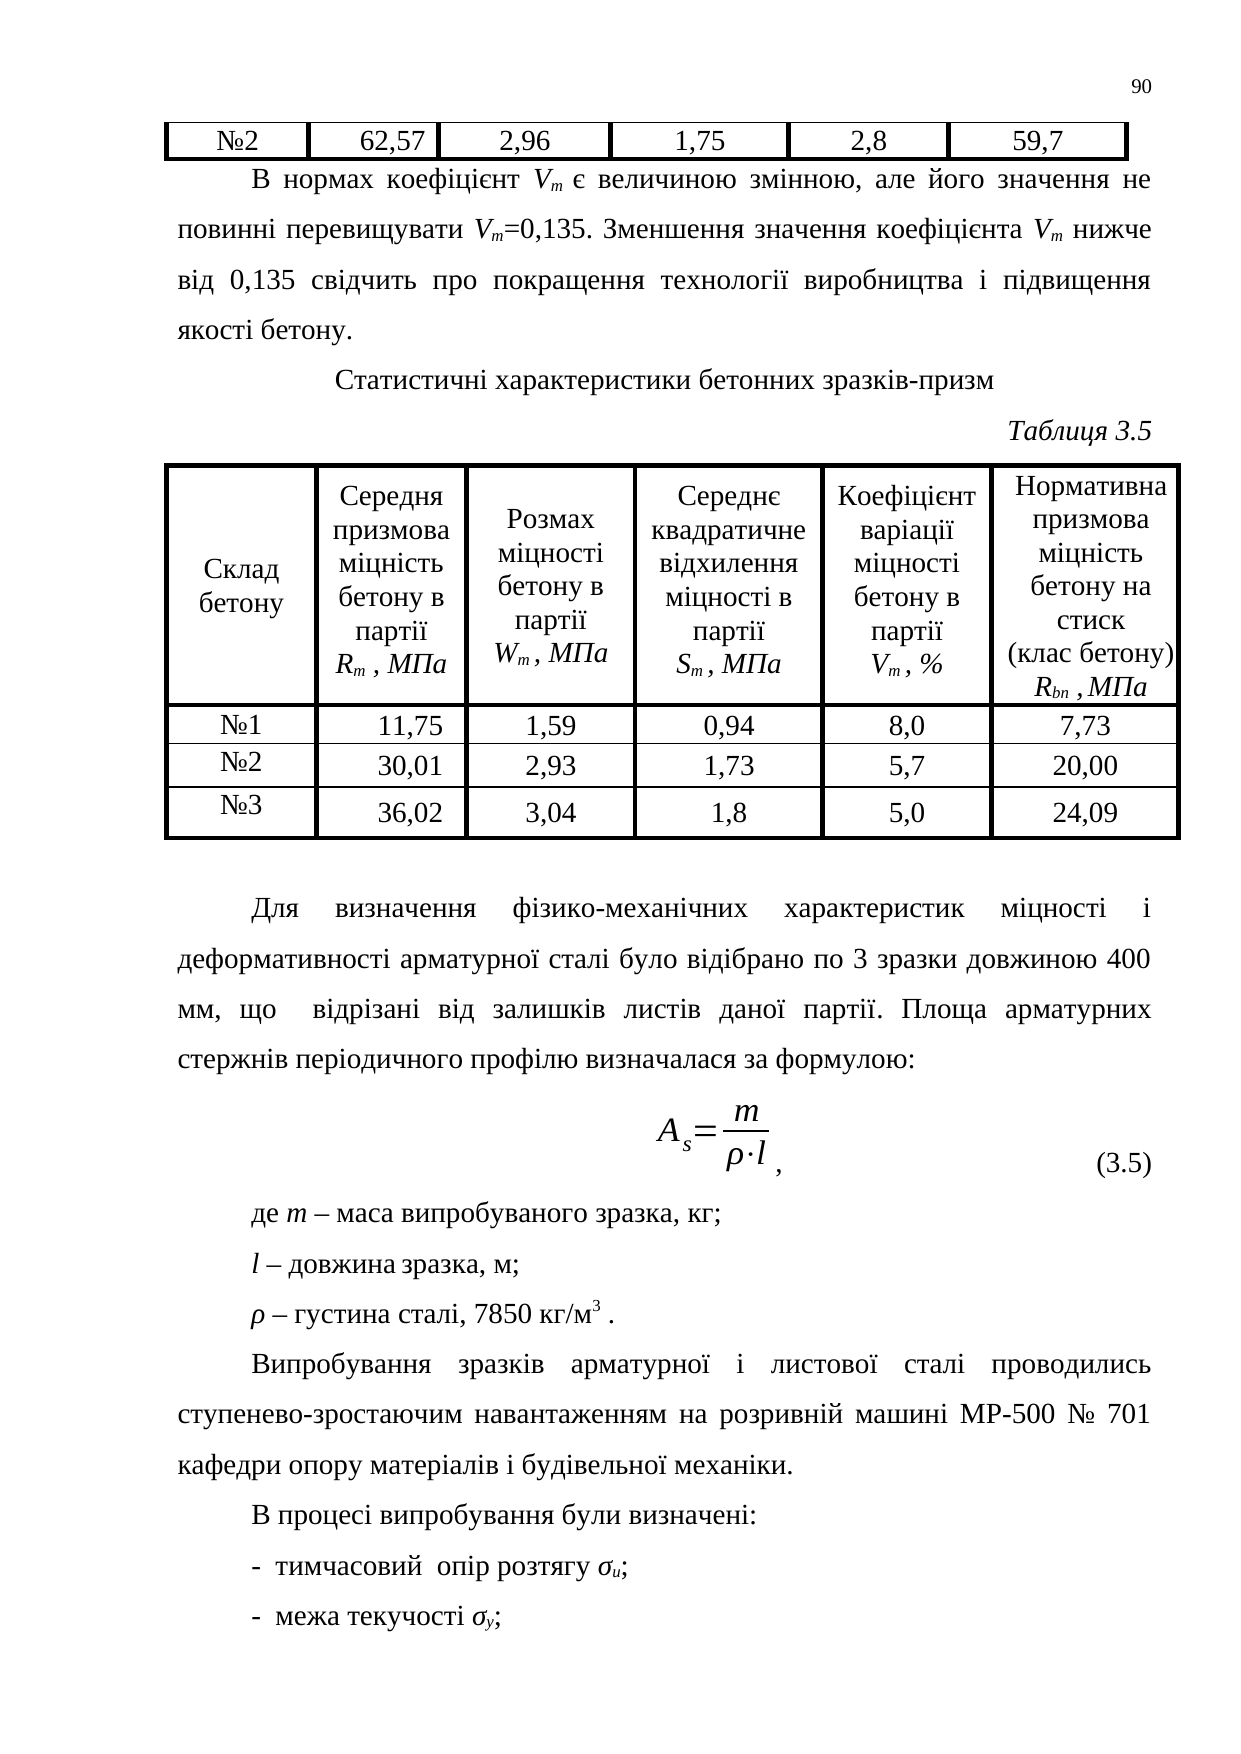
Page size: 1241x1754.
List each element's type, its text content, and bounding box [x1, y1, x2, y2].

table_cell №3 [169, 788, 314, 836]
table_cell 2,93 [469, 744, 633, 786]
text - межа текучості σу; [177, 1598, 1152, 1631]
table_header Середнє квадратичне відхилення міцності в партії Sm , МПа [637, 468, 820, 702]
table_header Середня призмова міцність бетону в партії Rm , МПа [319, 468, 464, 702]
table_cell 8,0 [825, 707, 989, 743]
text Для визначення фізико-механічних характеристик міцності і деформативності арматурної сталі було відібрано по 3 зразки довжиною 400 мм, що відрізані від залишків листів даної партії. Площа арматурних стержнів періодичного профілю визначалася за формулою: [177, 891, 1152, 1075]
text В процесі випробування були визначені: [177, 1497, 1152, 1531]
table_cell 5,7 [825, 744, 989, 786]
table_cell 1,73 [637, 744, 820, 786]
table_cell 24,09 [994, 788, 1176, 836]
table_header Склад бетону [169, 468, 314, 702]
table_cell 2,96 [441, 123, 608, 156]
table_cell 20,00 [994, 744, 1176, 786]
text Випробування зразків арматурної і листової сталі проводились ступенево-зростаючим навантаженням на розривній машині МР-500 № 701 кафедри опору матеріалів і будівельної механіки. [177, 1346, 1152, 1481]
table_cell 30,01 [319, 744, 464, 786]
text - тимчасовий опір розтягу σи; [177, 1548, 1152, 1581]
text l – довжина зразка, м; [177, 1246, 1152, 1279]
table_header Розмах міцності бетону в партії Wm , МПа [469, 468, 633, 702]
text Статистичні характеристики бетонних зразків-призм [177, 362, 1152, 396]
table_cell 11,75 [319, 707, 464, 743]
text , (3.5) [177, 1092, 1152, 1179]
table_cell 7,73 [994, 707, 1176, 743]
table_cell 5,0 [825, 788, 989, 836]
table_cell №2 [169, 744, 314, 786]
table_cell 3,04 [469, 788, 633, 836]
table_header Коефіцієнт варіації міцності бетону в партії Vm , % [825, 468, 989, 702]
text де m – маса випробуваного зразка, кг; [177, 1195, 1152, 1229]
table_cell №1 [169, 707, 314, 743]
table_cell 0,94 [637, 707, 820, 743]
table_cell 36,02 [319, 788, 464, 836]
table_cell 1,59 [469, 707, 633, 743]
text Таблиця 3.5 [177, 413, 1152, 446]
table_cell №2 [169, 123, 306, 156]
table_cell 59,7 [951, 123, 1124, 156]
table_cell 2,8 [791, 123, 946, 156]
table_header Нормативна призмова міцність бетону на стиск (клас бетону) Rbn , МПа [994, 468, 1176, 702]
table_cell 1,8 [637, 788, 820, 836]
table_cell 62,57 [311, 123, 436, 156]
table_cell 1,75 [613, 123, 786, 156]
text ρ – густина сталі, 7850 кг/м3 . [177, 1296, 1152, 1329]
text В нормах коефіцієнт Vm є величиною змінною, але його значення не повинні перевищувати Vm=0,135. Зменшення значення коефіцієнта Vm нижче від 0,135 свідчить про покращення технології виробництва і підвищення якості бетону. [177, 161, 1152, 346]
